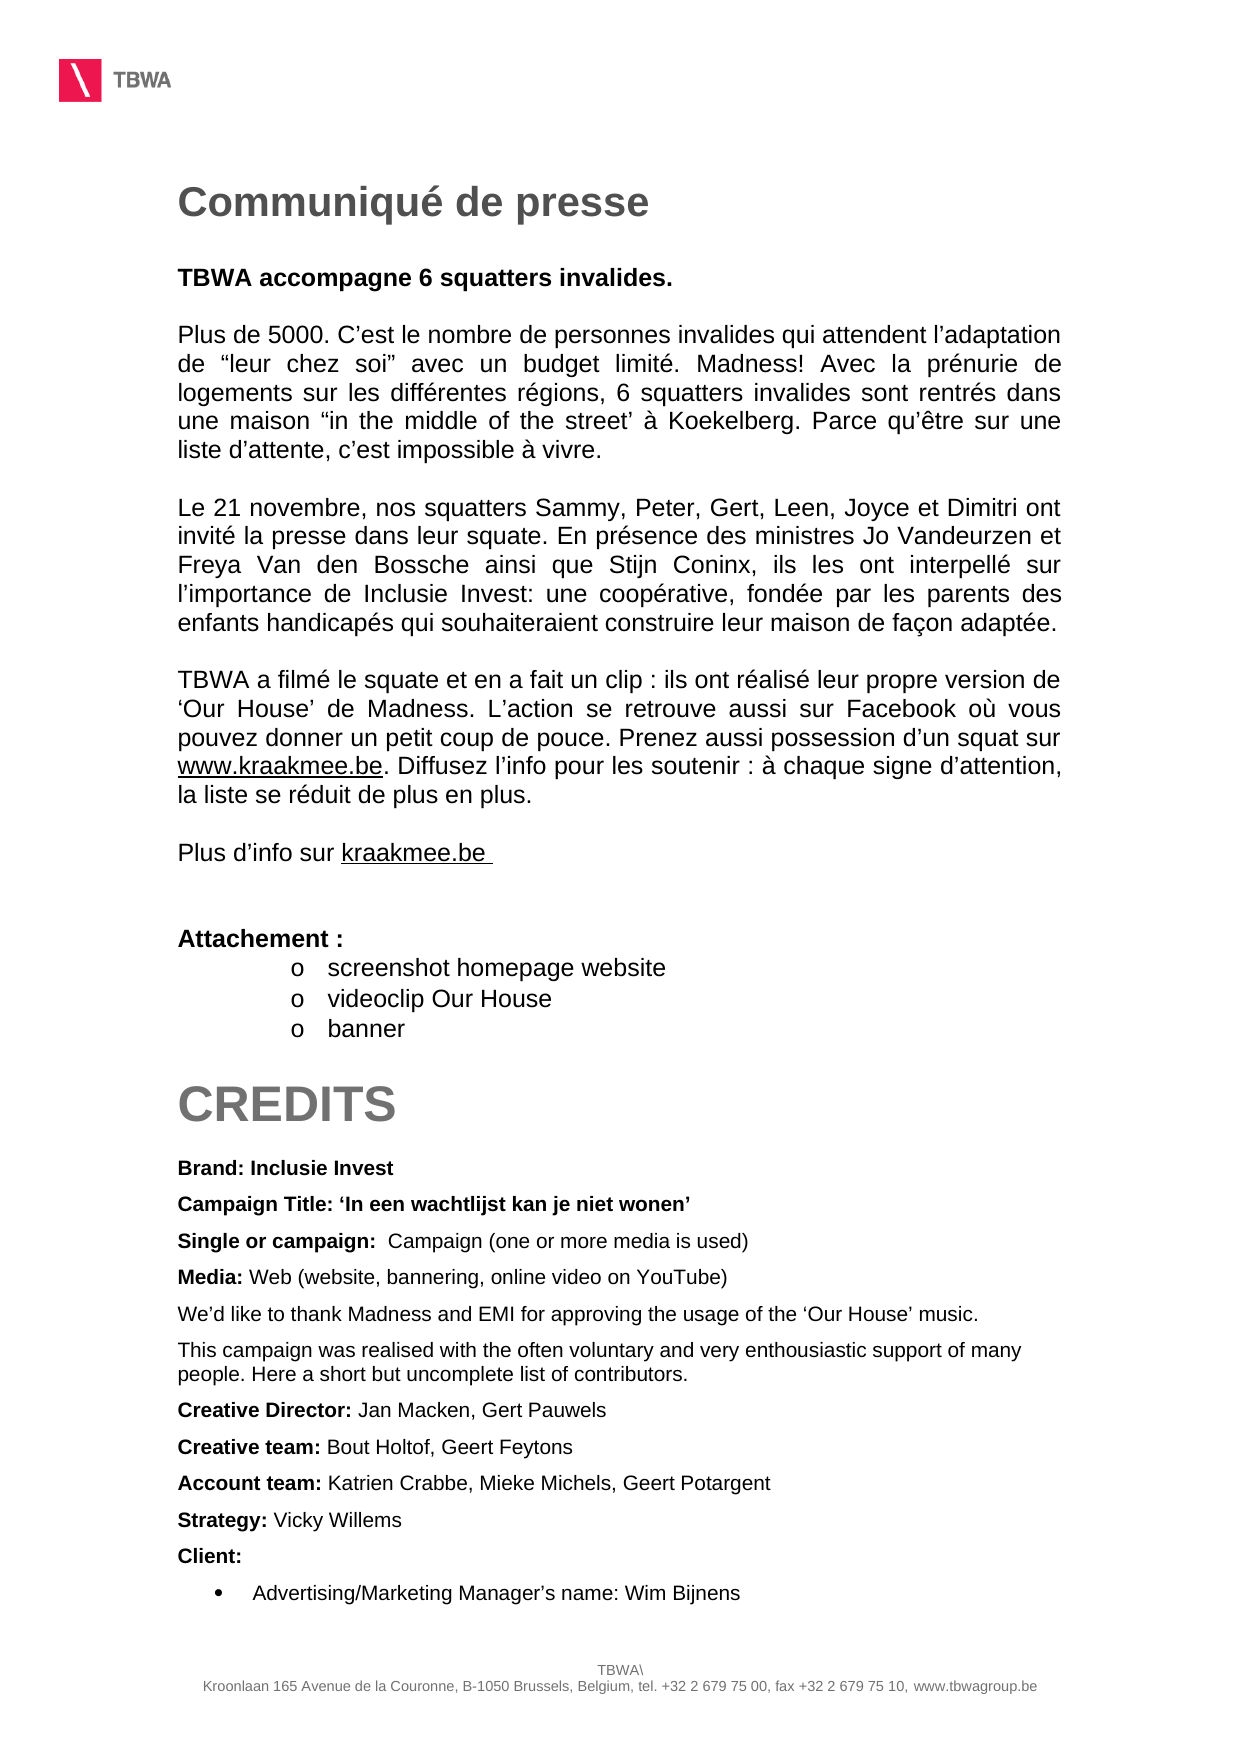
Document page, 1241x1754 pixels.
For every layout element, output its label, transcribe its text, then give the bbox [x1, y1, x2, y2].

text We’d like to thank Madness and EMI for approving the usage of the ‘Our House’ music. [177, 1301, 1063, 1325]
text Creative team: Bout Holtof, Geert Feytons [177, 1435, 1063, 1459]
list banner [290, 1014, 1063, 1045]
text Communiqué de presse [177, 177, 1063, 225]
text Le 21 novembre, nos squatters Sammy, Peter, Gert, Leen, Joyce et Dimitri ont invité la presse dans leur squate. En présence des ministres Jo Vandeurzen et Freya Van den Bossche ainsi que Stijn Coninx, ils les ont interpellé sur l’importance de Inclusie Invest: une coopérative, fondée par les parents des enfants handicapés qui souhaiteraient construire leur maison de façon adaptée. [177, 493, 1063, 636]
text Brand: Inclusie Invest [177, 1156, 1063, 1179]
text Client: [177, 1544, 1063, 1568]
text Plus d’info sur kraakmee.be [177, 838, 1063, 866]
text Single or campaign: Campaign (one or more media is used) [177, 1228, 1063, 1252]
text Media: Web (website, bannering, online video on YouTube) [177, 1265, 1063, 1289]
list Advertising/Marketing Manager’s name: Wim Bijnens [215, 1581, 1063, 1605]
list screenshot homepage website [290, 953, 1063, 983]
text Plus de 5000. C’est le nombre de personnes invalides qui attendent l’adaptation de “leur chez soi” avec un budget limité. Madness! Avec la prénurie de logements sur les différentes régions, 6 squatters invalides sont rentrés dans une maison “in the middle of the street’ à Koekelberg. Parce qu’être sur une liste d’attente, c’est impossible à vivre. [177, 320, 1063, 464]
text TBWA a filmé le squate et en a fait un clip : ils ont réalisé leur propre version de ‘Our House’ de Madness. L’action se retrouve aussi sur Facebook où vous pouvez donner un petit coup de pouce. Prenez aussi possession d’un squat sur www.kraakmee.be. Diffusez l’info pour les soutenir : à chaque signe d’attention, la liste se réduit de plus en plus. [177, 665, 1063, 809]
subtitle TBWA accompagne 6 squatters invalides. [177, 263, 1063, 291]
text Attachement : [177, 924, 1063, 953]
text Account team: Katrien Crabbe, Mieke Michels, Geert Potargent [177, 1471, 1063, 1495]
text Creative Director: Jan Macken, Gert Pauwels [177, 1398, 1063, 1422]
text CREDITS [177, 1074, 1063, 1132]
text Strategy: Vicky Willems [177, 1508, 1063, 1532]
list videoclip Our House [290, 983, 1063, 1014]
text Campaign Title: ‘In een wachtlijst kan je niet wonen’ [177, 1192, 1063, 1216]
picture [59, 59, 171, 102]
text This campaign was realised with the often voluntary and very enthousiastic support of many people. Here a short but uncomplete list of contributors. [177, 1338, 1063, 1386]
